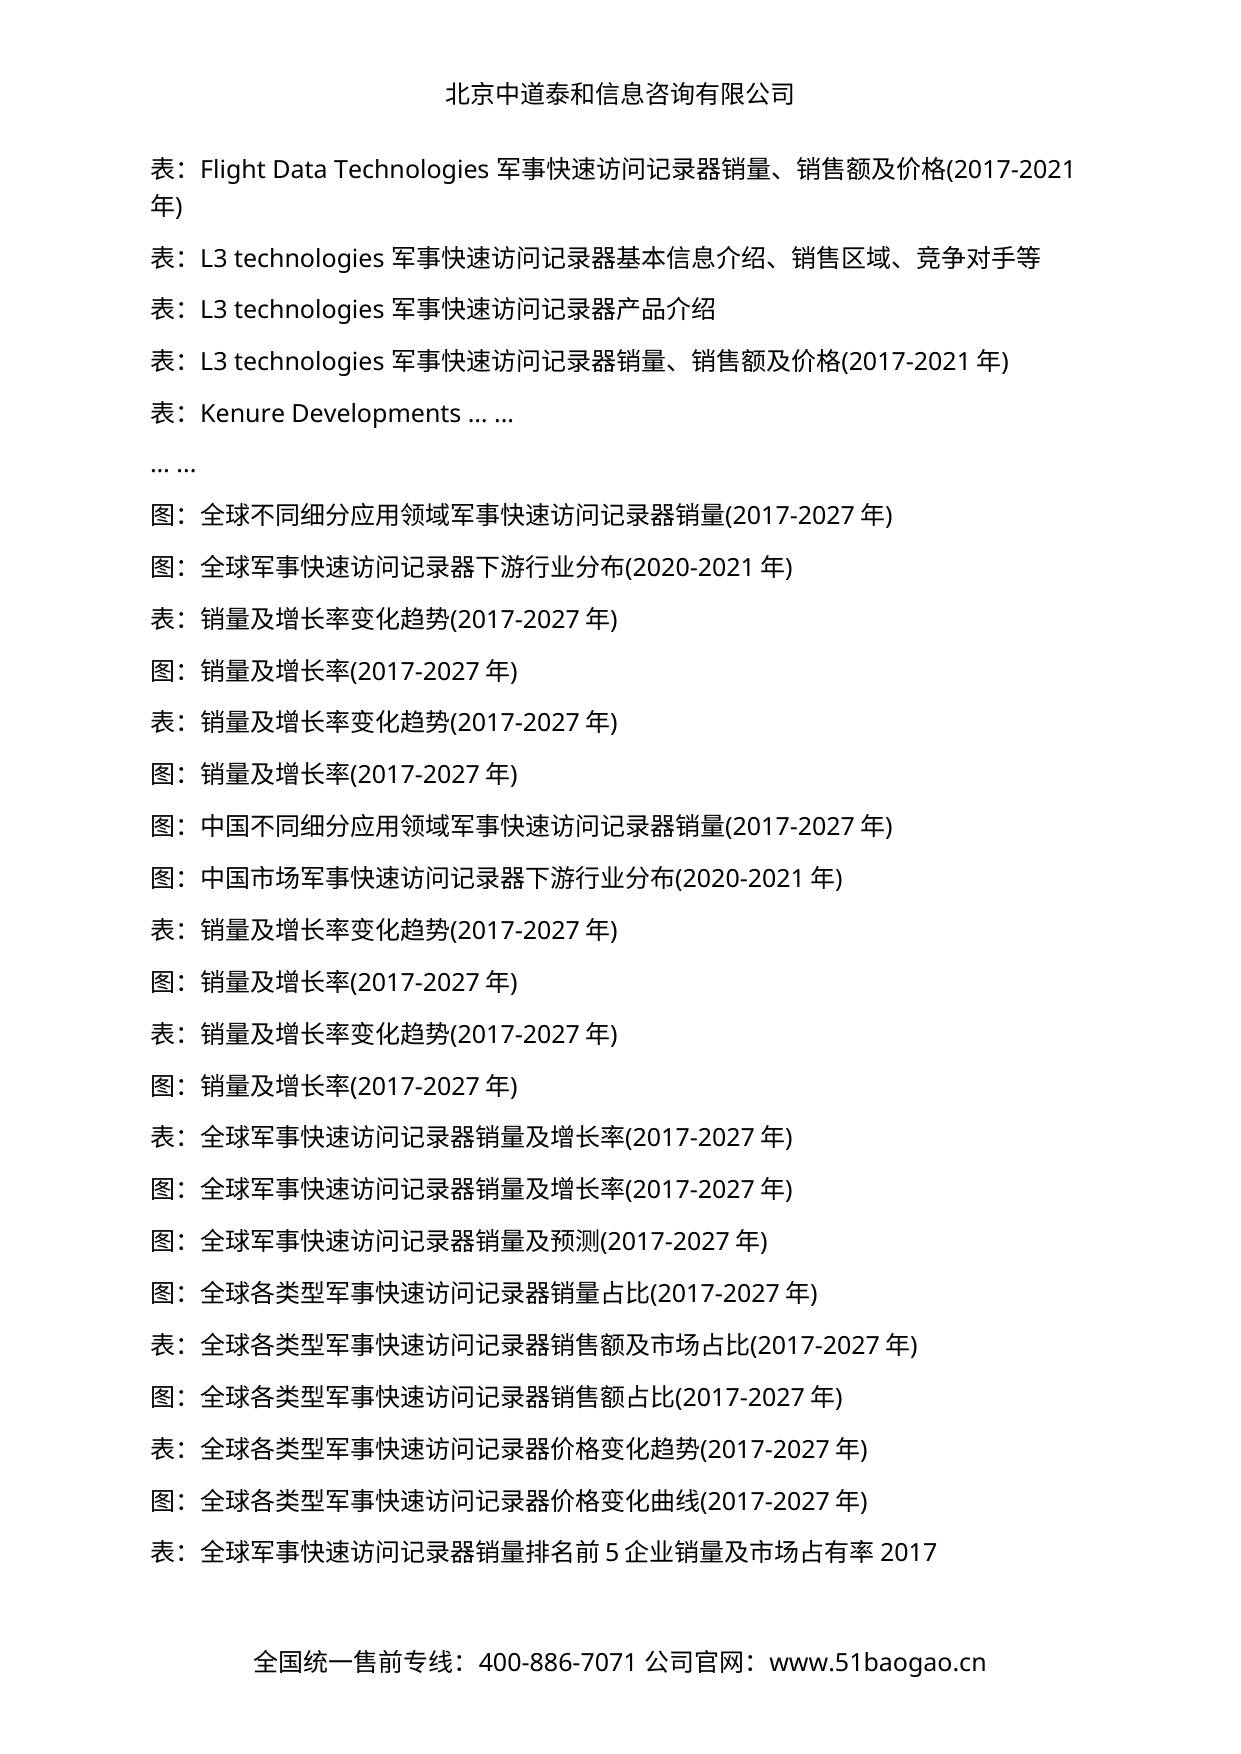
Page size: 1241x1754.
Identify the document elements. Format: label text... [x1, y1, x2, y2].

text 图：中国市场军事快速访问记录器下游行业分布(2020-2021年) [150, 858, 1090, 895]
text 图：销量及增长率(2017-2027年) [150, 962, 1090, 998]
text 表：销量及增长率变化趋势(2017-2027年) [150, 910, 1090, 947]
text 表：L3 technologies 军事快速访问记录器产品介绍 [150, 290, 1090, 326]
text 图：销量及增长率(2017-2027年) [150, 755, 1090, 791]
text 图：全球军事快速访问记录器销量及增长率(2017-2027年) [150, 1170, 1090, 1206]
text 表：销量及增长率变化趋势(2017-2027年) [150, 1014, 1090, 1050]
text 图：全球各类型军事快速访问记录器销售额占比(2017-2027年) [150, 1377, 1090, 1413]
text 图：全球各类型军事快速访问记录器销量占比(2017-2027年) [150, 1273, 1090, 1310]
text 图：全球各类型军事快速访问记录器价格变化曲线(2017-2027年) [150, 1481, 1090, 1517]
text 图：中国不同细分应用领域军事快速访问记录器销量(2017-2027年) [150, 807, 1090, 843]
text 图：全球不同细分应用领域军事快速访问记录器销量(2017-2027年) [150, 495, 1090, 532]
text … ... [150, 446, 1090, 480]
text 图：全球军事快速访问记录器销量及预测(2017-2027年) [150, 1222, 1090, 1258]
text 表：全球各类型军事快速访问记录器销售额及市场占比(2017-2027年) [150, 1325, 1090, 1362]
text 表：销量及增长率变化趋势(2017-2027年) [150, 599, 1090, 635]
text 表：全球军事快速访问记录器销量排名前5企业销量及市场占有率 2017 [150, 1533, 1090, 1569]
text 表：全球各类型军事快速访问记录器价格变化趋势(2017-2027年) [150, 1429, 1090, 1465]
text 表：Flight Data Technologies 军事快速访问记录器销量、销售额及价格(2017-2021年) [150, 150, 1090, 222]
text 表：L3 technologies 军事快速访问记录器销量、销售额及价格(2017-2021年) [150, 342, 1090, 378]
text 表：全球军事快速访问记录器销量及增长率(2017-2027年) [150, 1118, 1090, 1154]
text 表：Kenure Developments … ... [150, 394, 1090, 430]
text 图：销量及增长率(2017-2027年) [150, 1066, 1090, 1102]
text 表：L3 technologies 军事快速访问记录器基本信息介绍、销售区域、竞争对手等 [150, 238, 1090, 274]
text 图：全球军事快速访问记录器下游行业分布(2020-2021年) [150, 547, 1090, 583]
text 图：销量及增长率(2017-2027年) [150, 651, 1090, 687]
text 表：销量及增长率变化趋势(2017-2027年) [150, 703, 1090, 739]
